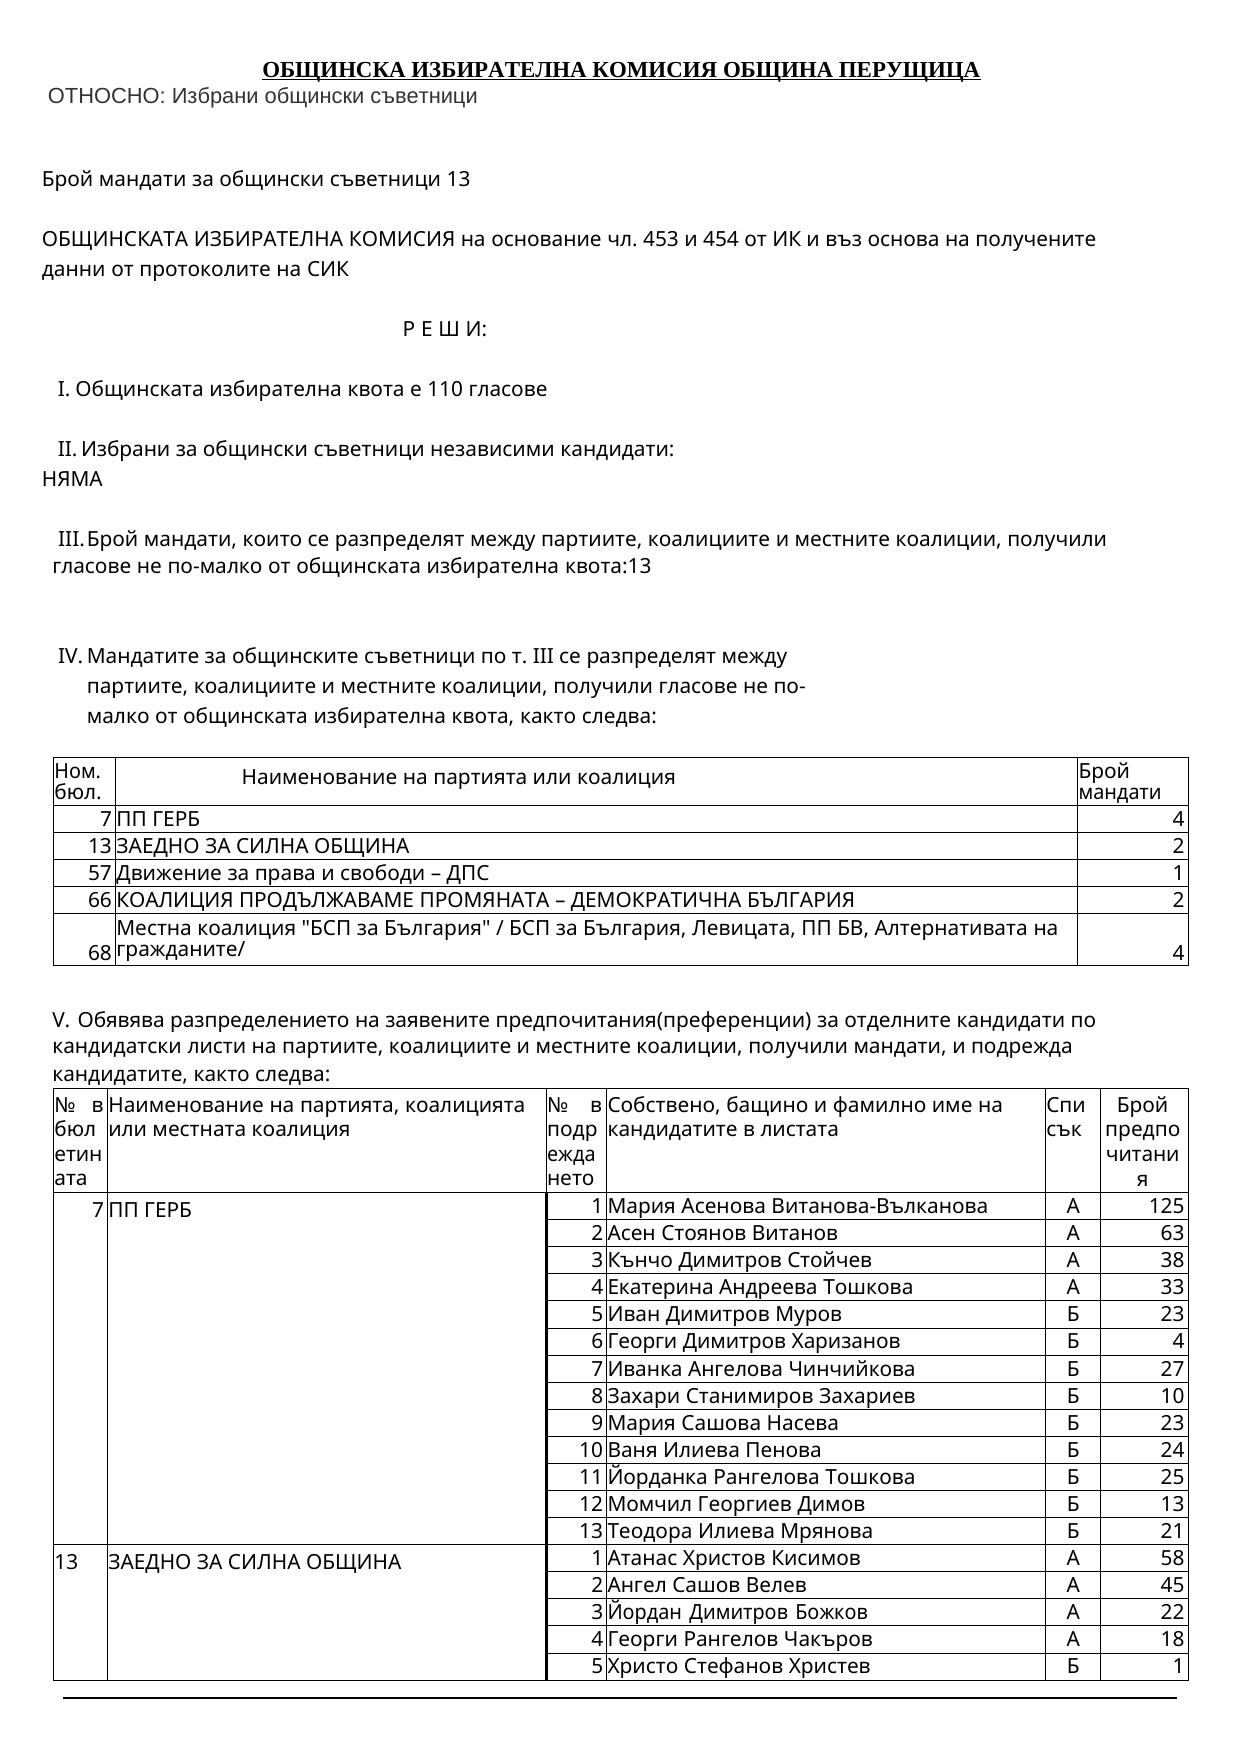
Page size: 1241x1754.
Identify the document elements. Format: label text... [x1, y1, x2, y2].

table_cell 13 [54, 1545, 107, 1679]
table_cell Ангел Сашов Велев [607, 1572, 1045, 1598]
table_cell А [1046, 1274, 1100, 1300]
table_cell Георги Димитров Харизанов [607, 1329, 1045, 1354]
table_cell 58 [1101, 1545, 1188, 1571]
table_cell 7 [54, 1193, 107, 1544]
table_cell Б [1046, 1301, 1100, 1327]
table_cell 22 [1101, 1599, 1188, 1625]
table_cell А [1046, 1545, 1100, 1571]
table_cell Момчил Георгиев Димов [607, 1491, 1045, 1517]
table_cell 4 [548, 1626, 606, 1652]
table_cell Движение за права и свободи – ДПС [116, 860, 1077, 886]
table_cell 23 [1101, 1410, 1188, 1436]
text ОТНОСНО: Избрани общински съветници [42, 82, 1201, 108]
table_header Наименование на партията или коалиция [116, 758, 1077, 805]
table_cell ПП ГЕРБ [108, 1193, 545, 1544]
table_cell Б [1046, 1654, 1100, 1679]
table_cell 24 [1101, 1437, 1188, 1463]
table_cell Б [1046, 1410, 1100, 1436]
text Брой мандати за общински съветници 13 [42, 164, 1201, 193]
table_cell Атанас Христов Кисимов [607, 1545, 1045, 1571]
table_cell 9 [548, 1410, 606, 1436]
table_header Ном. бюл. [54, 758, 115, 805]
list Общинската избирателна квота е 110 гласове [58, 374, 1201, 402]
table_cell Ваня Илиева Пенова [607, 1437, 1045, 1463]
table_cell 13 [1101, 1491, 1188, 1517]
table_cell А [1046, 1599, 1100, 1625]
table_cell 3 [548, 1599, 606, 1625]
table_cell 38 [1101, 1247, 1188, 1273]
table_cell Захари Станимиров Захариев [607, 1383, 1045, 1409]
table_cell 4 [1101, 1329, 1188, 1354]
table_cell Б [1046, 1437, 1100, 1463]
table_cell Б [1046, 1464, 1100, 1490]
table_cell 5 [548, 1654, 606, 1679]
table_cell 10 [548, 1437, 606, 1463]
table_header Наименование на партията, коалицията или местната коалиция [108, 1089, 546, 1192]
table_cell Иван Димитров Муров [607, 1301, 1045, 1327]
table_cell 1 [1101, 1654, 1188, 1679]
table_cell 23 [1101, 1301, 1188, 1327]
table_cell Б [1046, 1518, 1100, 1544]
table_cell 10 [1101, 1383, 1188, 1409]
table_header № в подр ежда нето [547, 1089, 606, 1192]
table_cell 45 [1101, 1572, 1188, 1598]
table_cell А [1046, 1626, 1100, 1652]
table_cell 1 [1078, 860, 1188, 886]
table_cell Б [1046, 1356, 1100, 1382]
list Мандатите за общинските съветници по т. III се разпределят между партиите, коалициите и местните коалиции, получили гласове не по-малко от общинската избирателна квота, както следва: [58, 641, 866, 729]
table_cell А [1046, 1220, 1100, 1246]
text ОБЩИНСКАТА ИЗБИРАТЕЛНА КОМИСИЯ на основание чл. 453 и 454 от ИК и въз основа на получените данни от протоколите на СИК [42, 224, 1145, 282]
text НЯМА [42, 464, 1201, 493]
table_cell А [1046, 1193, 1100, 1219]
table_cell КОАЛИЦИЯ ПРОДЪЛЖАВАМЕ ПРОМЯНАТА – ДЕМОКРАТИЧНА БЪЛГАРИЯ [116, 887, 1077, 913]
table_cell 2 [548, 1220, 606, 1246]
table_cell 12 [548, 1491, 606, 1517]
table_cell Иванка Ангелова Чинчийкова [607, 1356, 1045, 1382]
table_cell 21 [1101, 1518, 1188, 1544]
table_cell 18 [1101, 1626, 1188, 1652]
table_cell 3 [548, 1247, 606, 1273]
table_cell 6 [548, 1329, 606, 1354]
table_cell 68 [54, 914, 115, 965]
table_cell А [1046, 1572, 1100, 1598]
table_cell 1 [548, 1545, 606, 1571]
table_cell 13 [548, 1518, 606, 1544]
table_cell 57 [54, 860, 115, 886]
table_cell Мария Сашова Насева [607, 1410, 1045, 1436]
table_cell Йорданка Рангелова Тошкова [607, 1464, 1045, 1490]
table_cell Мария Асенова Витанова-Вълканова [607, 1193, 1045, 1219]
table_cell ЗАЕДНО ЗА СИЛНА ОБЩИНА [116, 833, 1077, 859]
table_cell 8 [548, 1383, 606, 1409]
table_header Спи сък [1046, 1089, 1100, 1192]
table_cell 7 [54, 806, 115, 832]
text Р Е Ш И: [42, 314, 848, 342]
table_cell 11 [548, 1464, 606, 1490]
table_header № в бюл етин ата [54, 1089, 107, 1192]
list Брой мандати, които се разпределят между партиите, коалициите и местните коалиции, получили гласове не по-малко от общинската избирателна квота:13 [52, 525, 1156, 579]
table_cell 125 [1101, 1193, 1188, 1219]
table_cell А [1046, 1247, 1100, 1273]
table_cell Йордан Димитров Божков [607, 1599, 1045, 1625]
table_cell 1 [548, 1193, 606, 1219]
table_cell 25 [1101, 1464, 1188, 1490]
table_header Брой предпо читания [1101, 1089, 1188, 1192]
table_cell 2 [1078, 887, 1188, 913]
table_cell Христо Стефанов Христев [607, 1654, 1045, 1679]
table_header Брой мандати [1078, 758, 1188, 805]
table_cell 13 [54, 833, 115, 859]
table_cell Екатерина Андреева Тошкова [607, 1274, 1045, 1300]
table_cell Асен Стоянов Витанов [607, 1220, 1045, 1246]
table_cell Теодора Илиева Мрянова [607, 1518, 1045, 1544]
table_cell 33 [1101, 1274, 1188, 1300]
table_cell 4 [1078, 914, 1188, 965]
table_cell 63 [1101, 1220, 1188, 1246]
table_cell Георги Рангелов Чакъров [607, 1626, 1045, 1652]
table_cell 4 [1078, 806, 1188, 832]
table_cell 2 [1078, 833, 1188, 859]
table_cell 27 [1101, 1356, 1188, 1382]
list Избрани за общински съветници независими кандидати: [58, 434, 1201, 463]
table_cell 4 [548, 1274, 606, 1300]
table_cell 7 [548, 1356, 606, 1382]
table_cell 5 [548, 1301, 606, 1327]
table_cell Б [1046, 1491, 1100, 1517]
table_header Собствено, бащино и фамилно име на кандидатите в листата [607, 1089, 1045, 1192]
table_cell Б [1046, 1383, 1100, 1409]
table_cell Кънчо Димитров Стойчев [607, 1247, 1045, 1273]
table_cell ПП ГЕРБ [116, 806, 1077, 832]
table_cell Местна коалиция "БСП за България" / БСП за България, Левицата, ПП БВ, Алтернативата на гражданите/ [116, 914, 1077, 965]
table_cell ЗАЕДНО ЗА СИЛНА ОБЩИНА [108, 1545, 545, 1679]
table_cell 2 [548, 1572, 606, 1598]
table_cell 66 [54, 887, 115, 913]
list Обявява разпределението на заявените предпочитания(преференции) за отделните кандидати по кандидатски листи на партиите, коалициите и местните коалиции, получили мандати, и подрежда кандидатите, както следва: [52, 1005, 1167, 1087]
table_cell Б [1046, 1329, 1100, 1354]
